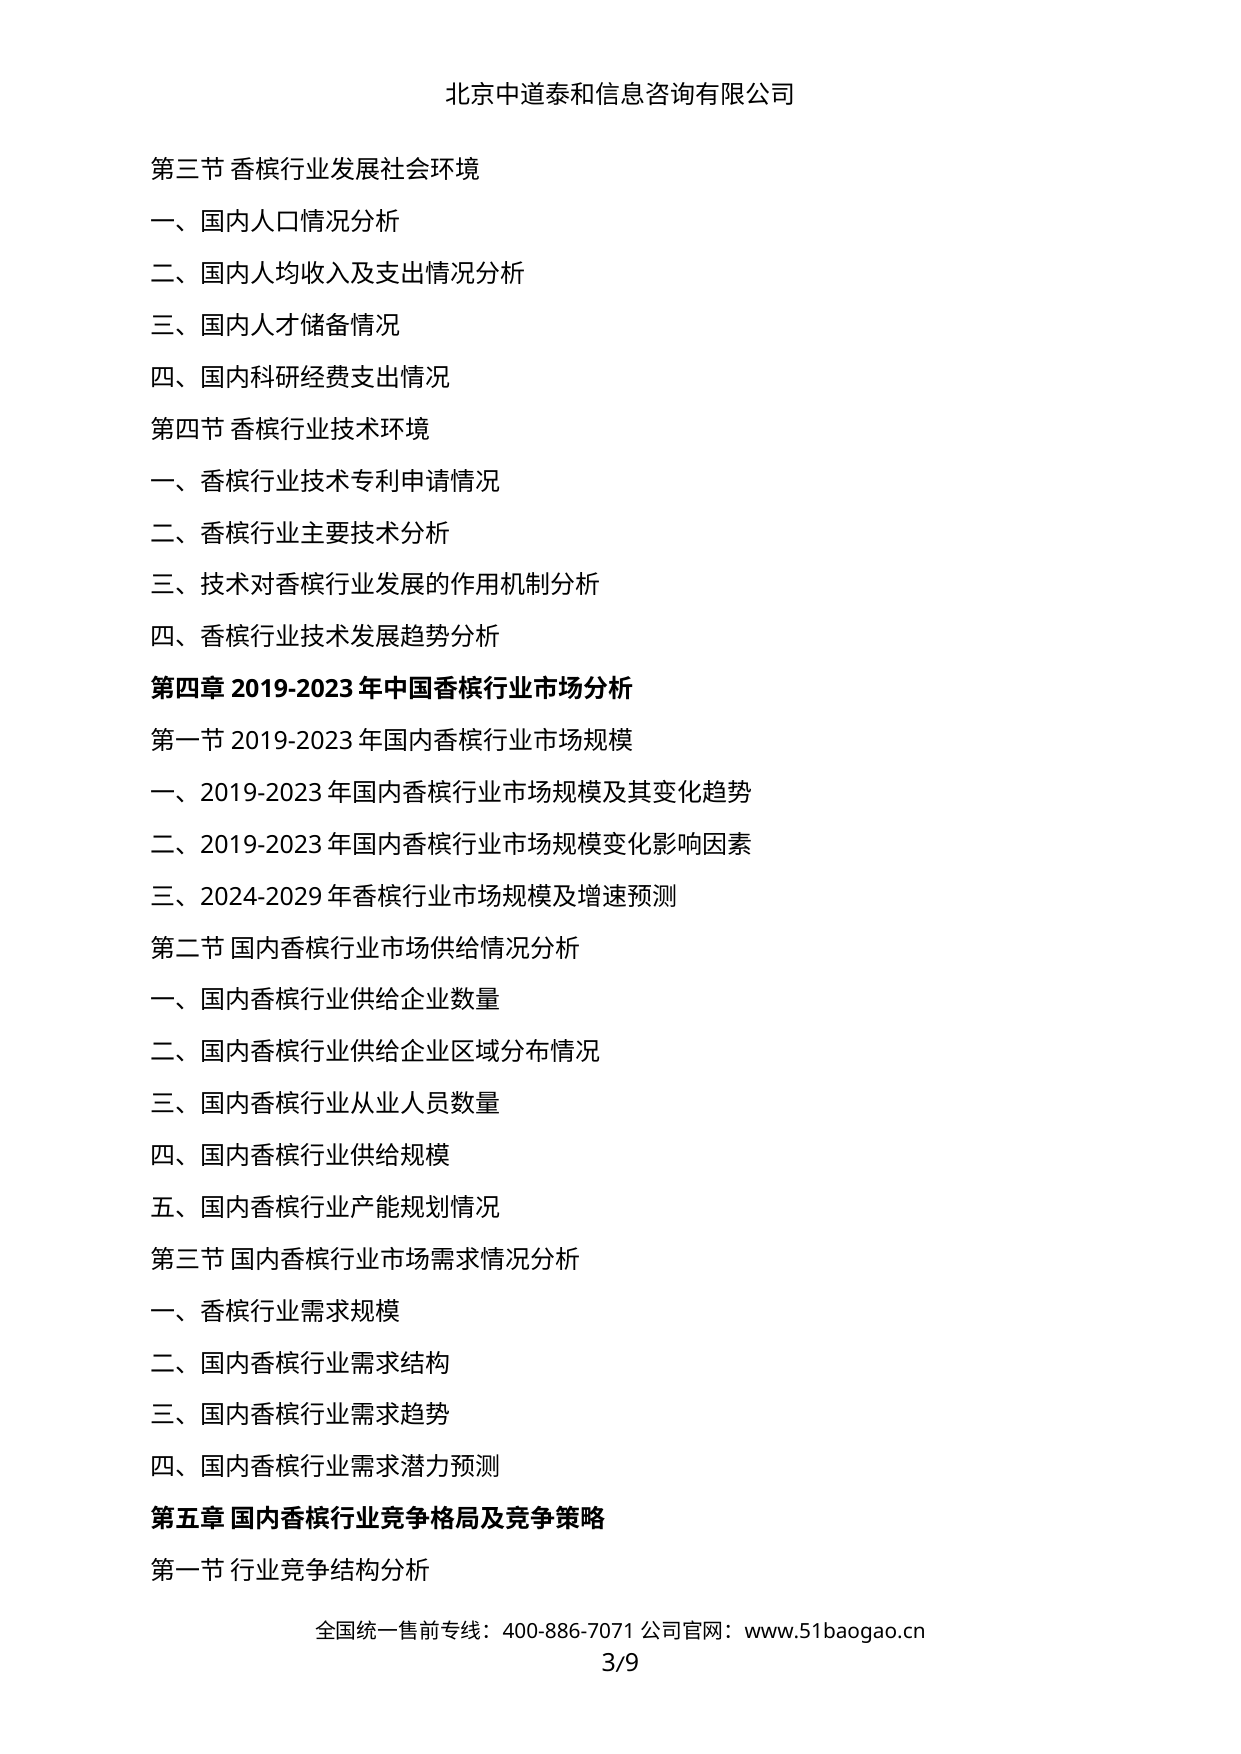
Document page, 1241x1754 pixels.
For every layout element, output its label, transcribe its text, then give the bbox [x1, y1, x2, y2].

text 二、香槟行业主要技术分析 [150, 513, 1090, 549]
text 第五章 国内香槟行业竞争格局及竞争策略 [150, 1499, 1090, 1535]
text 四、国内香槟行业供给规模 [150, 1136, 1090, 1172]
text 第三节 国内香槟行业市场需求情况分析 [150, 1239, 1090, 1276]
text 三、国内香槟行业从业人员数量 [150, 1084, 1090, 1120]
text 一、国内香槟行业供给企业数量 [150, 980, 1090, 1016]
text 四、香槟行业技术发展趋势分析 [150, 617, 1090, 653]
text 第四节 香槟行业技术环境 [150, 409, 1090, 446]
text 四、国内香槟行业需求潜力预测 [150, 1447, 1090, 1483]
text 五、国内香槟行业产能规划情况 [150, 1187, 1090, 1224]
text 三、技术对香槟行业发展的作用机制分析 [150, 565, 1090, 601]
text 二、国内人均收入及支出情况分析 [150, 254, 1090, 290]
text 一、2019-2023年国内香槟行业市场规模及其变化趋势 [150, 772, 1090, 809]
text 第三节 香槟行业发展社会环境 [150, 150, 1090, 186]
text 二、2019-2023年国内香槟行业市场规模变化影响因素 [150, 824, 1090, 861]
text 三、国内人才储备情况 [150, 306, 1090, 342]
text 第四章 2019-2023年中国香槟行业市场分析 [150, 669, 1090, 705]
text 三、2024-2029年香槟行业市场规模及增速预测 [150, 876, 1090, 912]
text 第一节 2019-2023年国内香槟行业市场规模 [150, 721, 1090, 757]
text 一、香槟行业需求规模 [150, 1291, 1090, 1327]
text 二、国内香槟行业供给企业区域分布情况 [150, 1032, 1090, 1068]
text 一、国内人口情况分析 [150, 202, 1090, 238]
text 一、香槟行业技术专利申请情况 [150, 461, 1090, 497]
text 四、国内科研经费支出情况 [150, 357, 1090, 394]
text 第一节 行业竞争结构分析 [150, 1551, 1090, 1587]
text 三、国内香槟行业需求趋势 [150, 1395, 1090, 1431]
text 二、国内香槟行业需求结构 [150, 1343, 1090, 1379]
text 第二节 国内香槟行业市场供给情况分析 [150, 928, 1090, 964]
